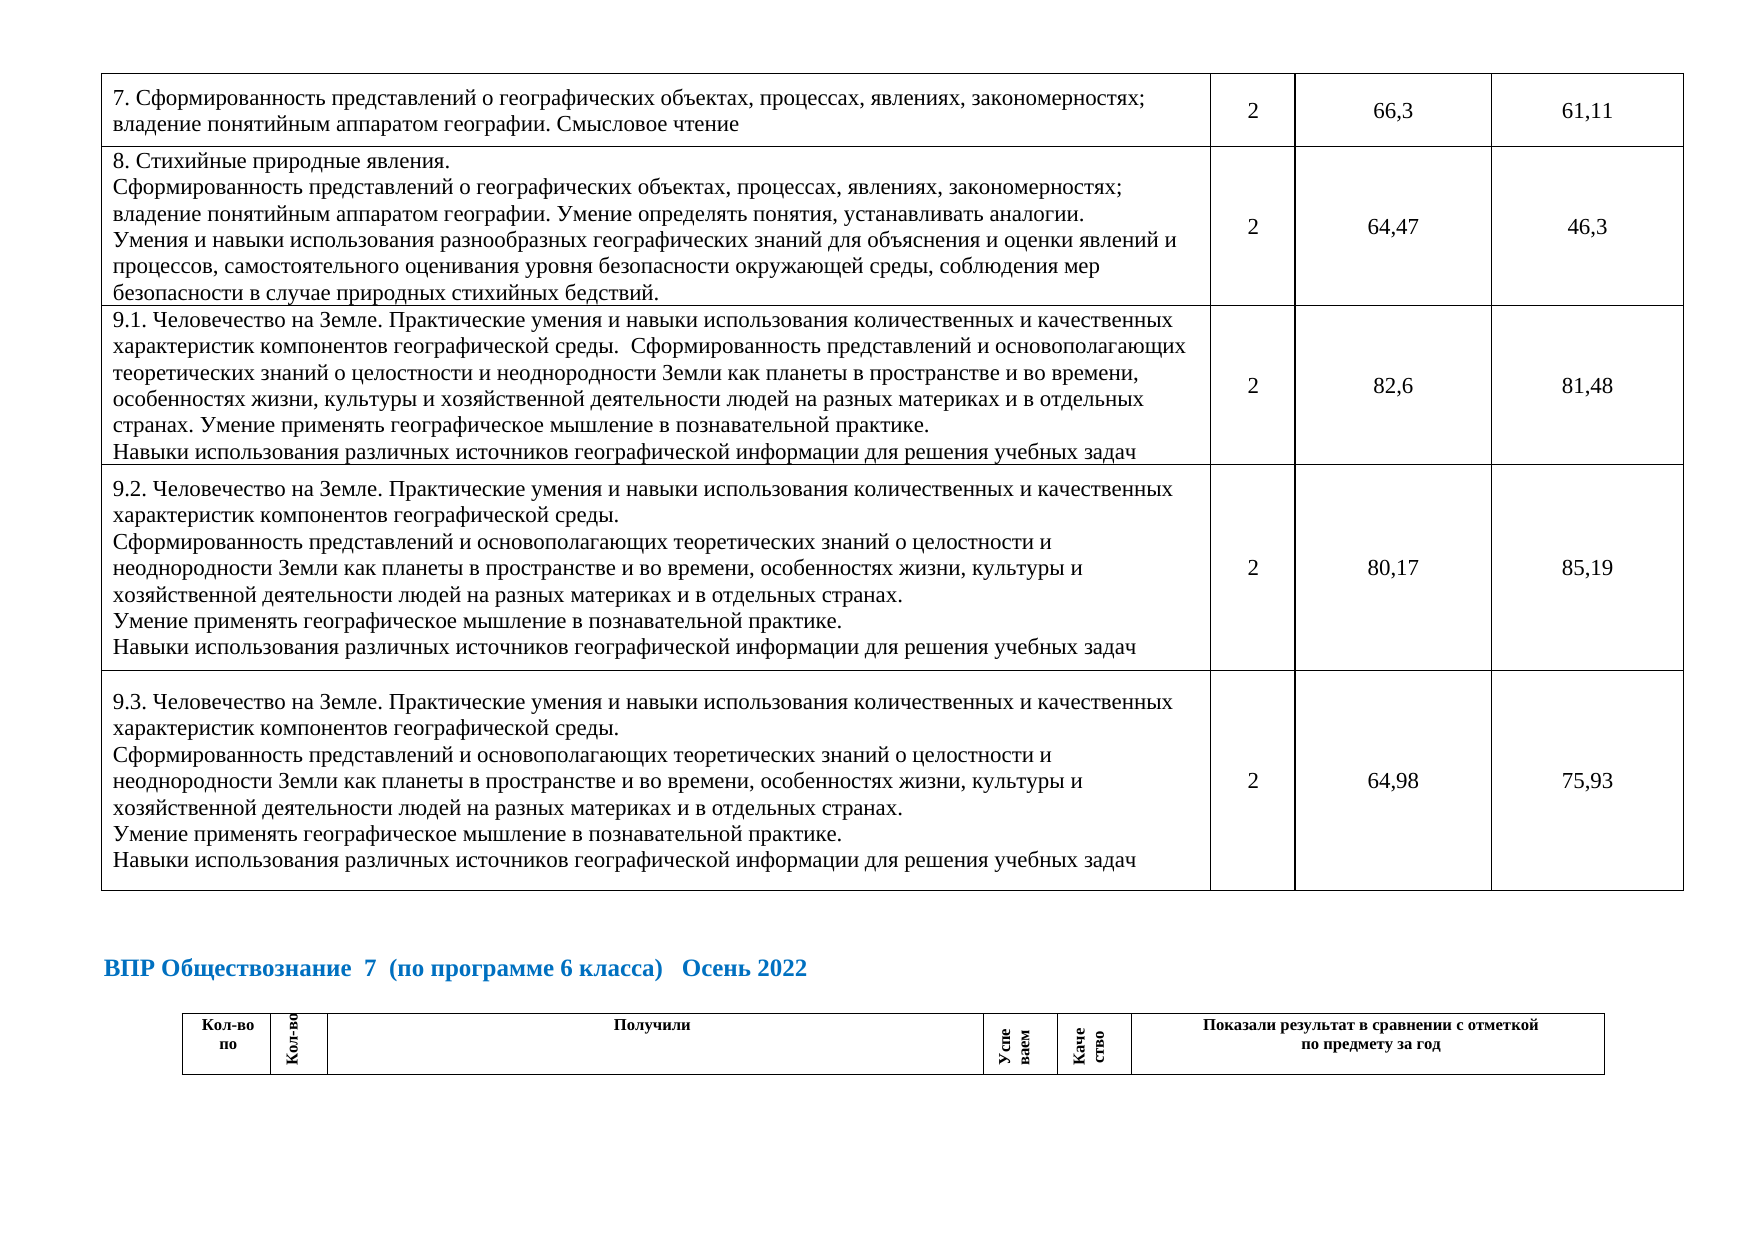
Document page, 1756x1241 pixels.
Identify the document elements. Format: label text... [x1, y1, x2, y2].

table_cell 8. Стихийные природные явления. Сформированность представлений о географических объектах, процессах, явлениях, закономерностях; владение понятийным аппаратом географии. Умение определять понятия, устанавливать аналогии. Умения и навыки использования разнообразных географических знаний для объяснения и оценки явлений и процессов, самостоятельного оценивания уровня безопасности окружающей среды, соблюдения мер безопасности в случае природных стихийных бедствий. [102, 147, 1210, 305]
table_cell 85,19 [1492, 465, 1683, 670]
table_cell 2 [1211, 671, 1294, 890]
table_cell 64,98 [1296, 671, 1491, 890]
table_cell 2 [1211, 306, 1294, 464]
table_cell 9.1. Человечество на Земле. Практические умения и навыки использования количественных и качественных характеристик компонентов географической среды. Сформированность представлений и основополагающих теоретических знаний о целостности и неоднородности Земли как планеты в пространстве и во времени, особенностях жизни, культуры и хозяйственной деятельности людей на разных материках и в отдельных странах. Умение применять географическое мышление в познавательной практике. Навыки использования различных источников географической информации для решения учебных задач [102, 306, 1210, 464]
table_header Кол-во участников [271, 1014, 327, 1073]
table_cell 81,48 [1492, 306, 1683, 464]
table_cell 82,6 [1296, 306, 1491, 464]
table_cell 80,17 [1296, 465, 1491, 670]
table_cell 64,47 [1296, 147, 1491, 305]
table_header Показали результат в сравнении с отметкой по предмету за год [1132, 1014, 1604, 1073]
table_cell 2 [1211, 147, 1294, 305]
table_cell 7. Сформированность представлений о географических объектах, процессах, явлениях, закономерностях; владение понятийным аппаратом географии. Смысловое чтение [102, 74, 1210, 146]
table_cell 66,3 [1296, 74, 1491, 146]
table_cell 2 [1211, 74, 1294, 146]
table_header Качество знаний, % [1058, 1014, 1131, 1073]
table_header Успеваемость, % [984, 1014, 1057, 1073]
table_header Кол-во по списку [183, 1014, 270, 1073]
table_cell 9.2. Человечество на Земле. Практические умения и навыки использования количественных и качественных характеристик компонентов географической среды. Сформированность представлений и основополагающих теоретических знаний о целостности и неоднородности Земли как планеты в пространстве и во времени, особенностях жизни, культуры и хозяйственной деятельности людей на разных материках и в отдельных странах. Умение применять географическое мышление в познавательной практике. Навыки использования различных источников географической информации для решения учебных задач [102, 465, 1210, 670]
table_cell 9.3. Человечество на Земле. Практические умения и навыки использования количественных и качественных характеристик компонентов географической среды. Сформированность представлений и основополагающих теоретических знаний о целостности и неоднородности Земли как планеты в пространстве и во времени, особенностях жизни, культуры и хозяйственной деятельности людей на разных материках и в отдельных странах. Умение применять географическое мышление в познавательной практике. Навыки использования различных источников географической информации для решения учебных задач [102, 671, 1210, 890]
table_cell 75,93 [1492, 671, 1683, 890]
table_cell 46,3 [1492, 147, 1683, 305]
table_header Получили [328, 1014, 983, 1073]
text ВПР Обществознание 7 (по программе 6 класса) Осень 2022 [103, 953, 1683, 982]
table_cell 61,11 [1492, 74, 1683, 146]
table_cell 2 [1211, 465, 1294, 670]
